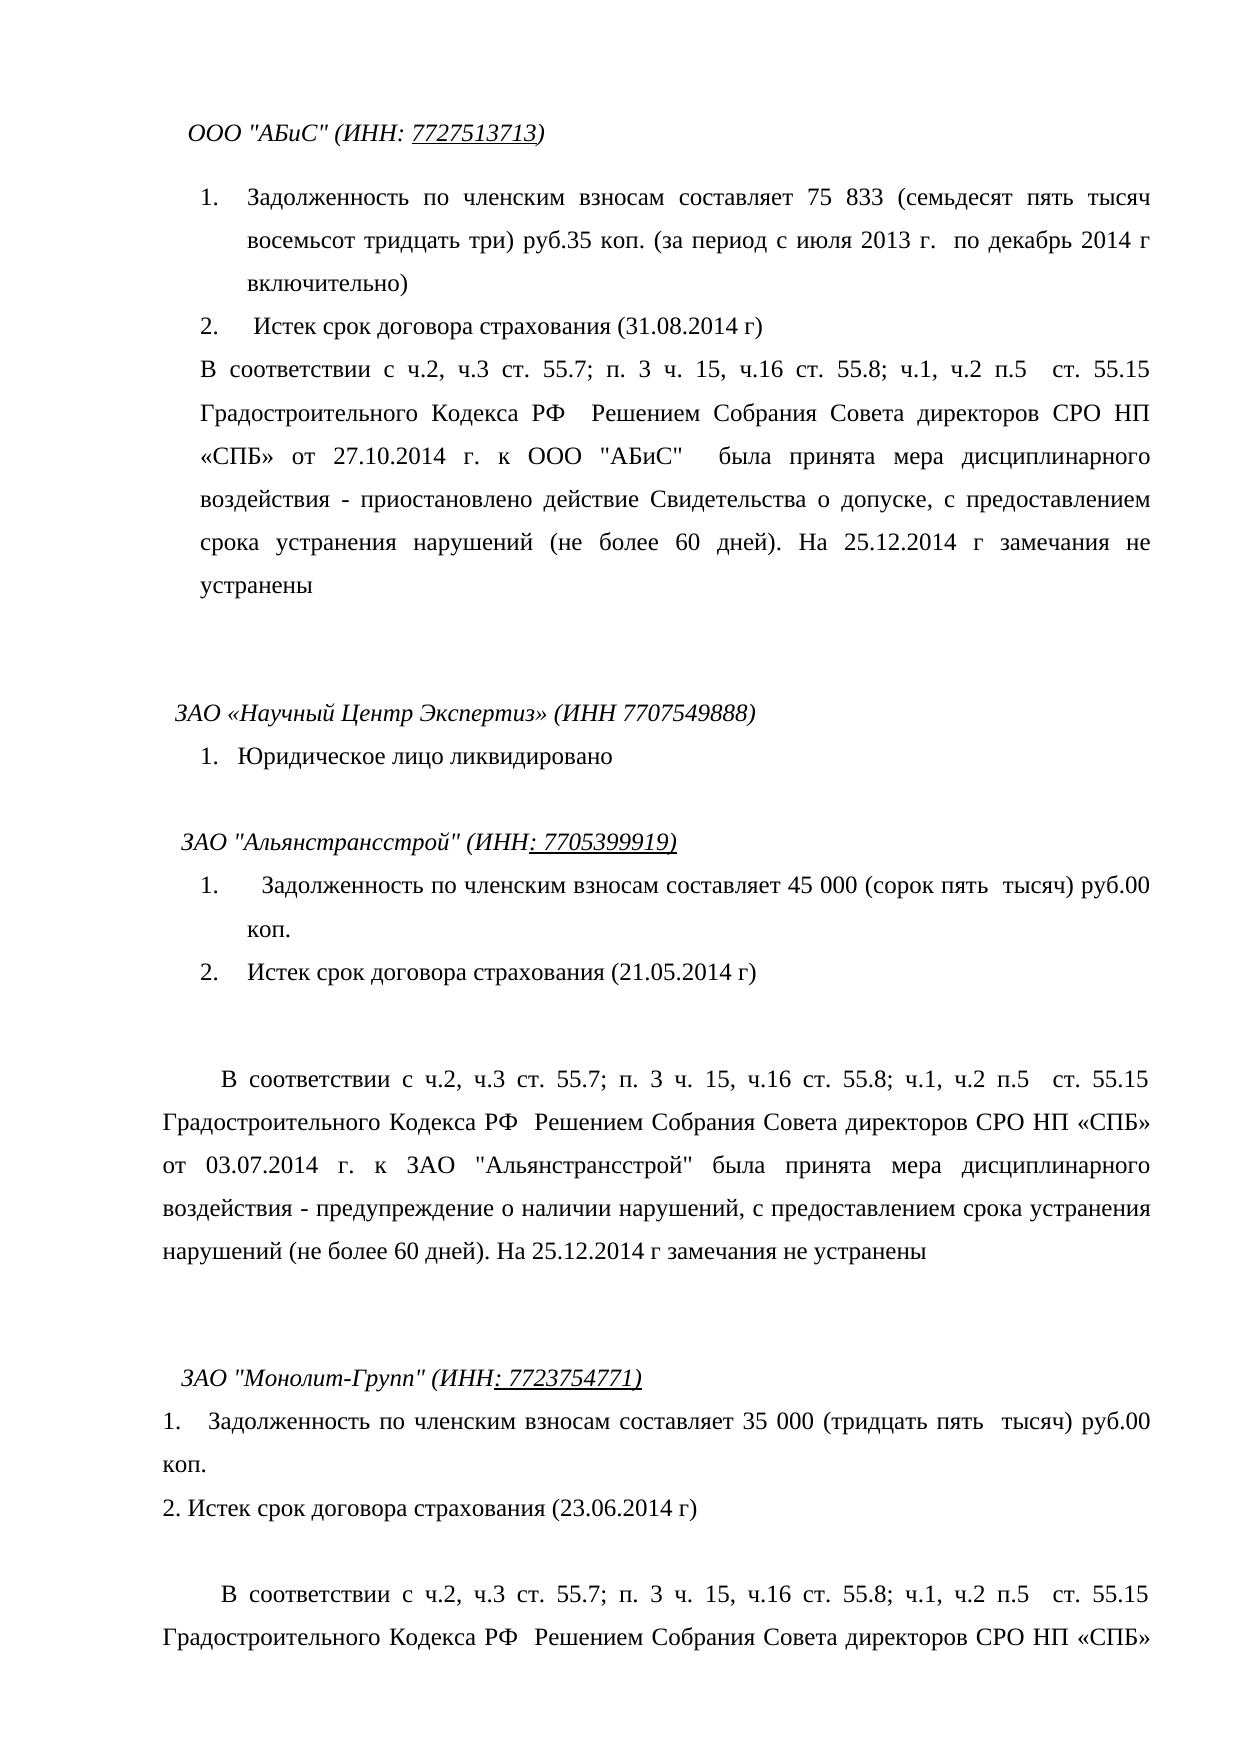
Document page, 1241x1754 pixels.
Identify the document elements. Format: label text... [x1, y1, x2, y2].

text В соответствии с ч.2, ч.3 ст. 55.7; п. 3 ч. 15, ч.16 ст. 55.8; ч.1, ч.2 п.5 ст. 55.15 Градостроительного Кодекса РФ Решением Собрания Совета директоров СРО НП «СПБ» от 03.07.2014 г. к ЗАО "Альянстрансстрой" была принята мера дисциплинарного воздействия - предупреждение о наличии нарушений, с предоставлением срока устранения нарушений (не более 60 дней). На 25.12.2014 г замечания не устранены [162, 1064, 1152, 1265]
list Юридическое лицо ликвидировано [200, 741, 1152, 770]
text ЗАО "Альянстрансстрой" (ИНН: 7705399919) [162, 827, 1152, 856]
text ЗАО "Монолит-Групп" (ИНН: 7723754771) [162, 1363, 1152, 1392]
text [162, 1579, 1152, 1651]
text 2. Истек срок договора страхования (23.06.2014 г) [162, 1493, 1152, 1521]
text 1. Задолженность по членским взносам составляет 35 000 (тридцать пять тысяч) руб.00 коп. [162, 1406, 1152, 1478]
text В соответствии с ч.2, ч.3 ст. 55.7; п. 3 ч. 15, ч.16 ст. 55.8; ч.1, ч.2 п.5 ст. 55.15 Градостроительного Кодекса РФ Решением Собрания Совета директоров СРО НП «СПБ» от 27.10.2014 г. к ООО "АБиС" была принята мера дисциплинарного воздействия - приостановлено действие Свидетельства о допуске, с предоставлением срока устранения нарушений (не более 60 дней). На 25.12.2014 г замечания не устранены [200, 354, 1152, 599]
text ЗАО «Научный Центр Экспертиз» (ИНН 7707549888) [162, 698, 1152, 727]
list Задолженность по членским взносам составляет 75 833 (семьдесят пять тысяч восемьсот тридцать три) руб.35 коп. (за период с июля 2013 г. по декабрь 2014 г включительно) [200, 182, 1152, 297]
list Истек срок договора страхования (21.05.2014 г) [200, 957, 1152, 986]
list Истек срок договора страхования (31.08.2014 г) [200, 311, 1152, 340]
text ООО "АБиС" (ИНН: 7727513713) [162, 118, 1152, 147]
list Задолженность по членским взносам составляет 45 000 (сорок пять тысяч) руб.00 коп. [200, 871, 1152, 942]
